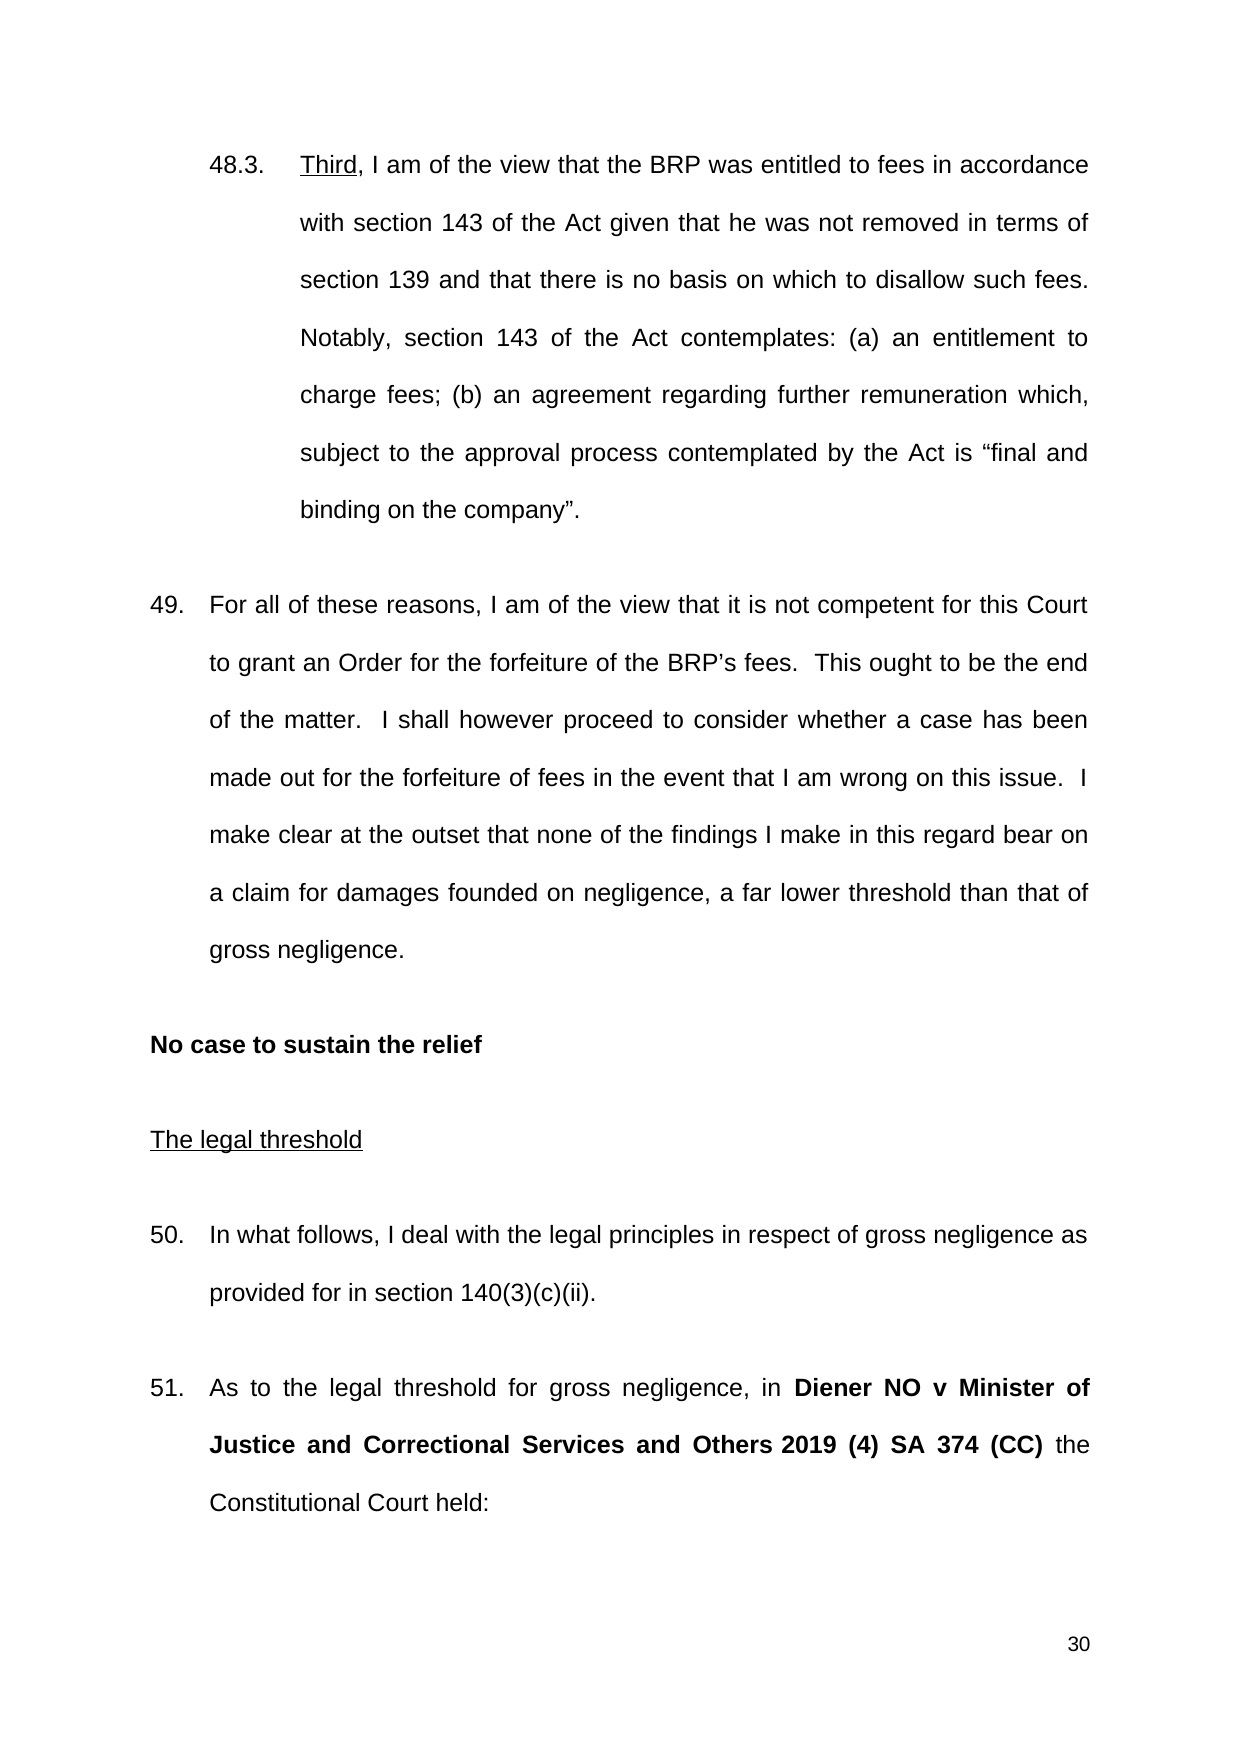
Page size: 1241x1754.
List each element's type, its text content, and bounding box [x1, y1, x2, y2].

text No case to sustain the relief [150, 1030, 1090, 1059]
text 49. For all of these reasons, I am of the view that it is not competent for this Court to grant an Order for the forfeiture of the BRP’s fees. This ought to be the end of the matter. I shall however proceed to consider whether a case has been made out for the forfeiture of fees in the event that I am wrong on this issue. I make clear at the outset that none of the findings I make in this regard bear on a claim for damages founded on negligence, a far lower threshold than that of gross negligence. [150, 590, 1090, 964]
text 48.3. Third, I am of the view that the BRP was entitled to fees in accordance with section 143 of the Act given that he was not removed in terms of section 139 and that there is no basis on which to disallow such fees. Notably, section 143 of the Act contemplates: (a) an entitlement to charge fees; (b) an agreement regarding further remuneration which, subject to the approval process contemplated by the Act is “final and binding on the company”. [209, 150, 1090, 524]
text 50. In what follows, I deal with the legal principles in respect of gross negligence as provided for in section 140(3)(c)(ii). [150, 1220, 1090, 1306]
text The legal threshold [150, 1125, 1090, 1154]
text 51. As to the legal threshold for gross negligence, in Diener NO v Minister of Justice and Correctional Services and Others 2019 (4) SA 374 (CC) the Constitutional Court held: [150, 1372, 1090, 1516]
